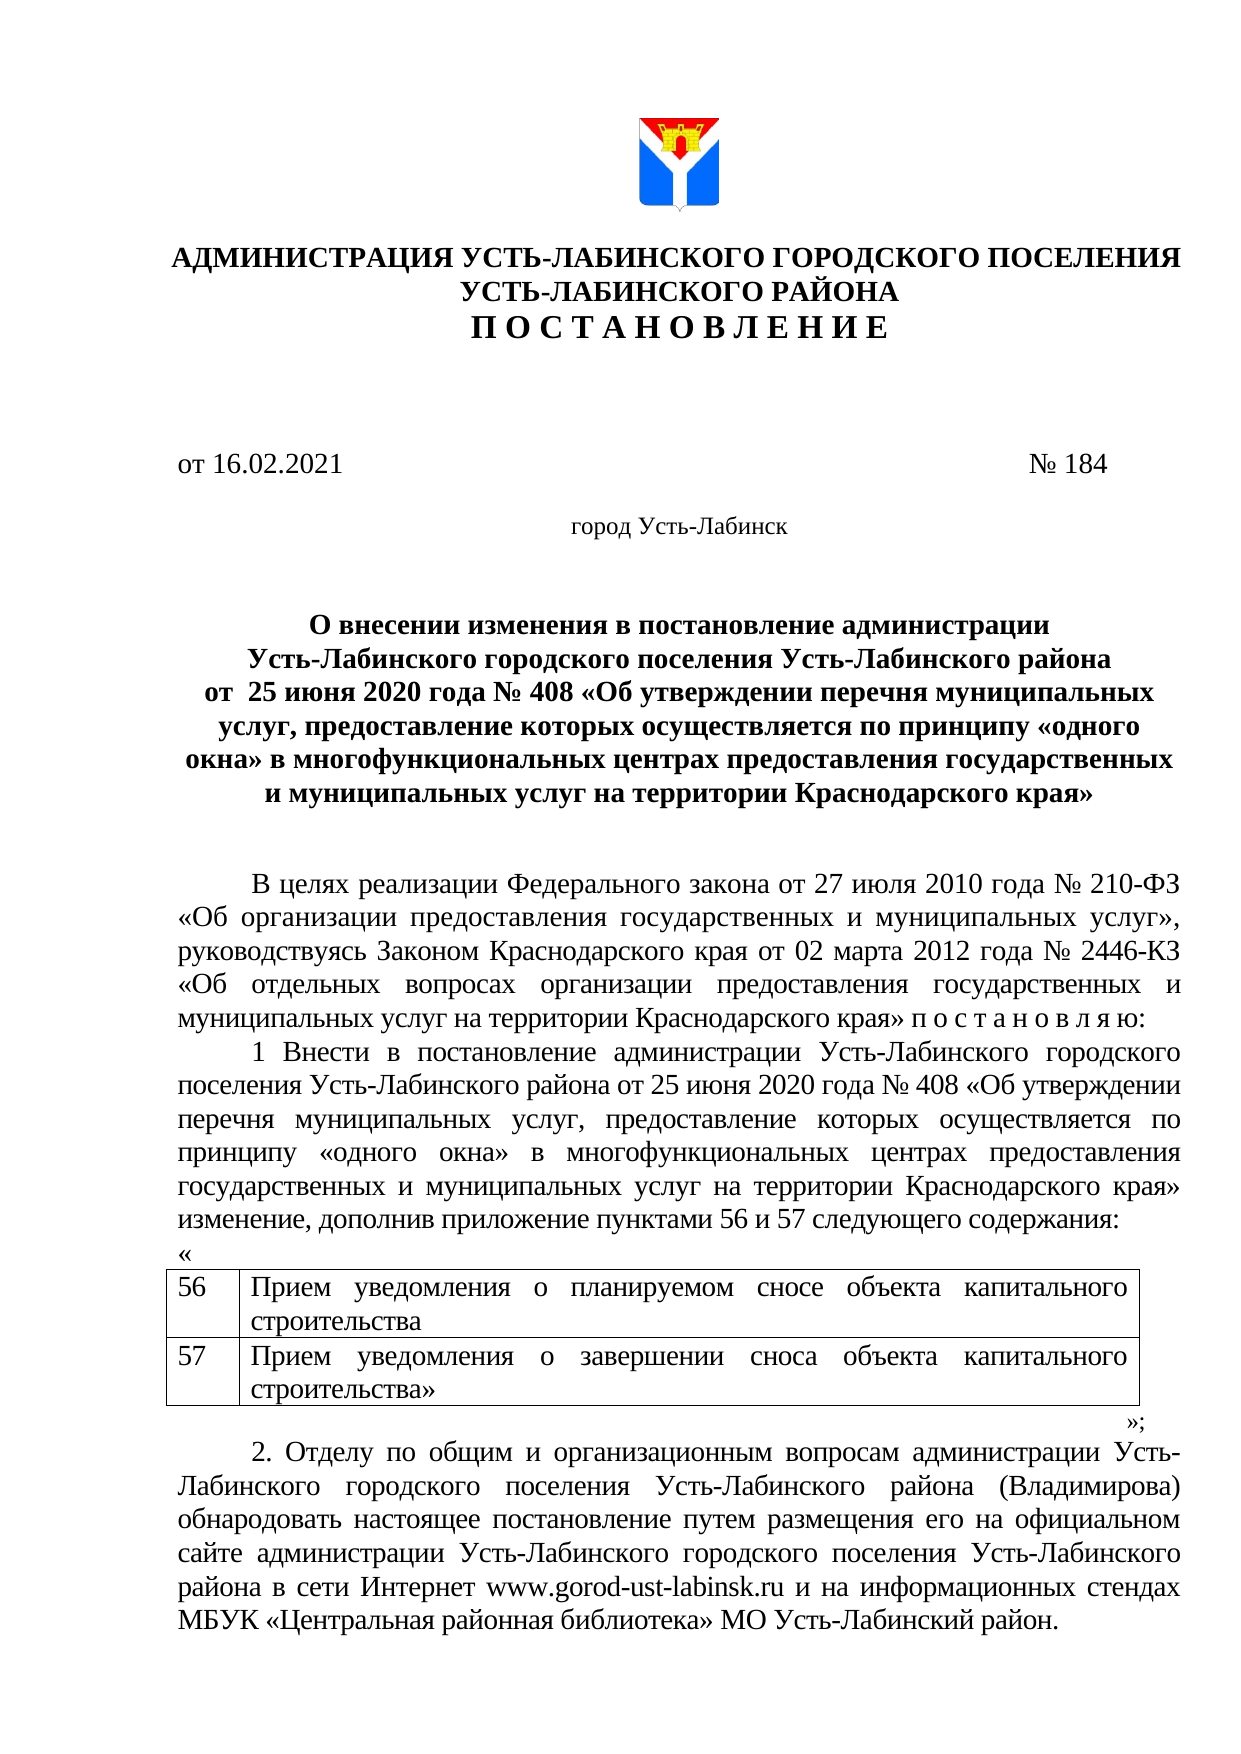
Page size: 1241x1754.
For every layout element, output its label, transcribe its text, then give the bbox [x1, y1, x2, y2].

text П О С Т А Н О В Л Е Н И Е [177, 308, 1181, 346]
text 1 Внести в постановление администрации Усть-Лабинского городского поселения Усть-Лабинского района от 25 июня 2020 года № 408 «Об утверждении перечня муниципальных услуг, предоставление которых осуществляется по принципу «одного окна» в многофункциональных центрах предоставления государственных и муниципальных услуг на территории Краснодарского края» изменение, дополнив приложение пунктами 56 и 57 следующего содержания: [177, 1034, 1181, 1235]
text УСТЬ-ЛАБИНСКОГО РАЙОНА [165, 274, 1193, 308]
table_cell Прием уведомления о завершении сноса объекта капитального строительства» [240, 1338, 1139, 1405]
text АДМИНИСТРАЦИЯ УСТЬ-ЛАБИНСКОГО ГОРОДСКОГО ПОСЕЛЕНИЯ [153, 241, 1199, 274]
text город Усть-Лабинск [177, 511, 1181, 540]
table_cell 57 [167, 1338, 239, 1405]
text В целях реализации Федерального закона от 27 июля 2010 года № 210-ФЗ «Об организации предоставления государственных и муниципальных услуг», руководствуясь Законом Краснодарского края от 02 марта 2012 года № 2446-КЗ «Об отдельных вопросах организации предоставления государственных и муниципальных услуг на территории Краснодарского края» п о с т а н о в л я ю: [177, 866, 1181, 1034]
text »; [177, 1406, 1181, 1434]
text « [177, 1235, 1181, 1268]
text 2. Отделу по общим и организационным вопросам администрации Усть-Лабинского городского поселения Усть-Лабинского района (Владимирова) обнародовать настоящее постановление путем размещения его на официальном сайте администрации Усть-Лабинского городского поселения Усть-Лабинского района в сети Интернет www.gorod-ust-labinsk.ru и на информационных стендах МБУК «Центральная районная библиотека» МО Усть-Лабинский район. [177, 1434, 1181, 1636]
table_header Прием уведомления о планируемом сносе объекта капитального строительства [240, 1270, 1139, 1337]
picture [639, 118, 719, 212]
text от 16.02.2021 № 184 [177, 447, 1181, 480]
table_header 56 [167, 1270, 239, 1337]
text О внесении изменения в постановление администрации Усть-Лабинского городского поселения Усть-Лабинского района от 25 июня 2020 года № 408 «Об утверждении перечня муниципальных услуг, предоставление которых осуществляется по принципу «одного окна» в многофункциональных центрах предоставления государственных и муниципальных услуг на территории Краснодарского края» [177, 607, 1181, 808]
